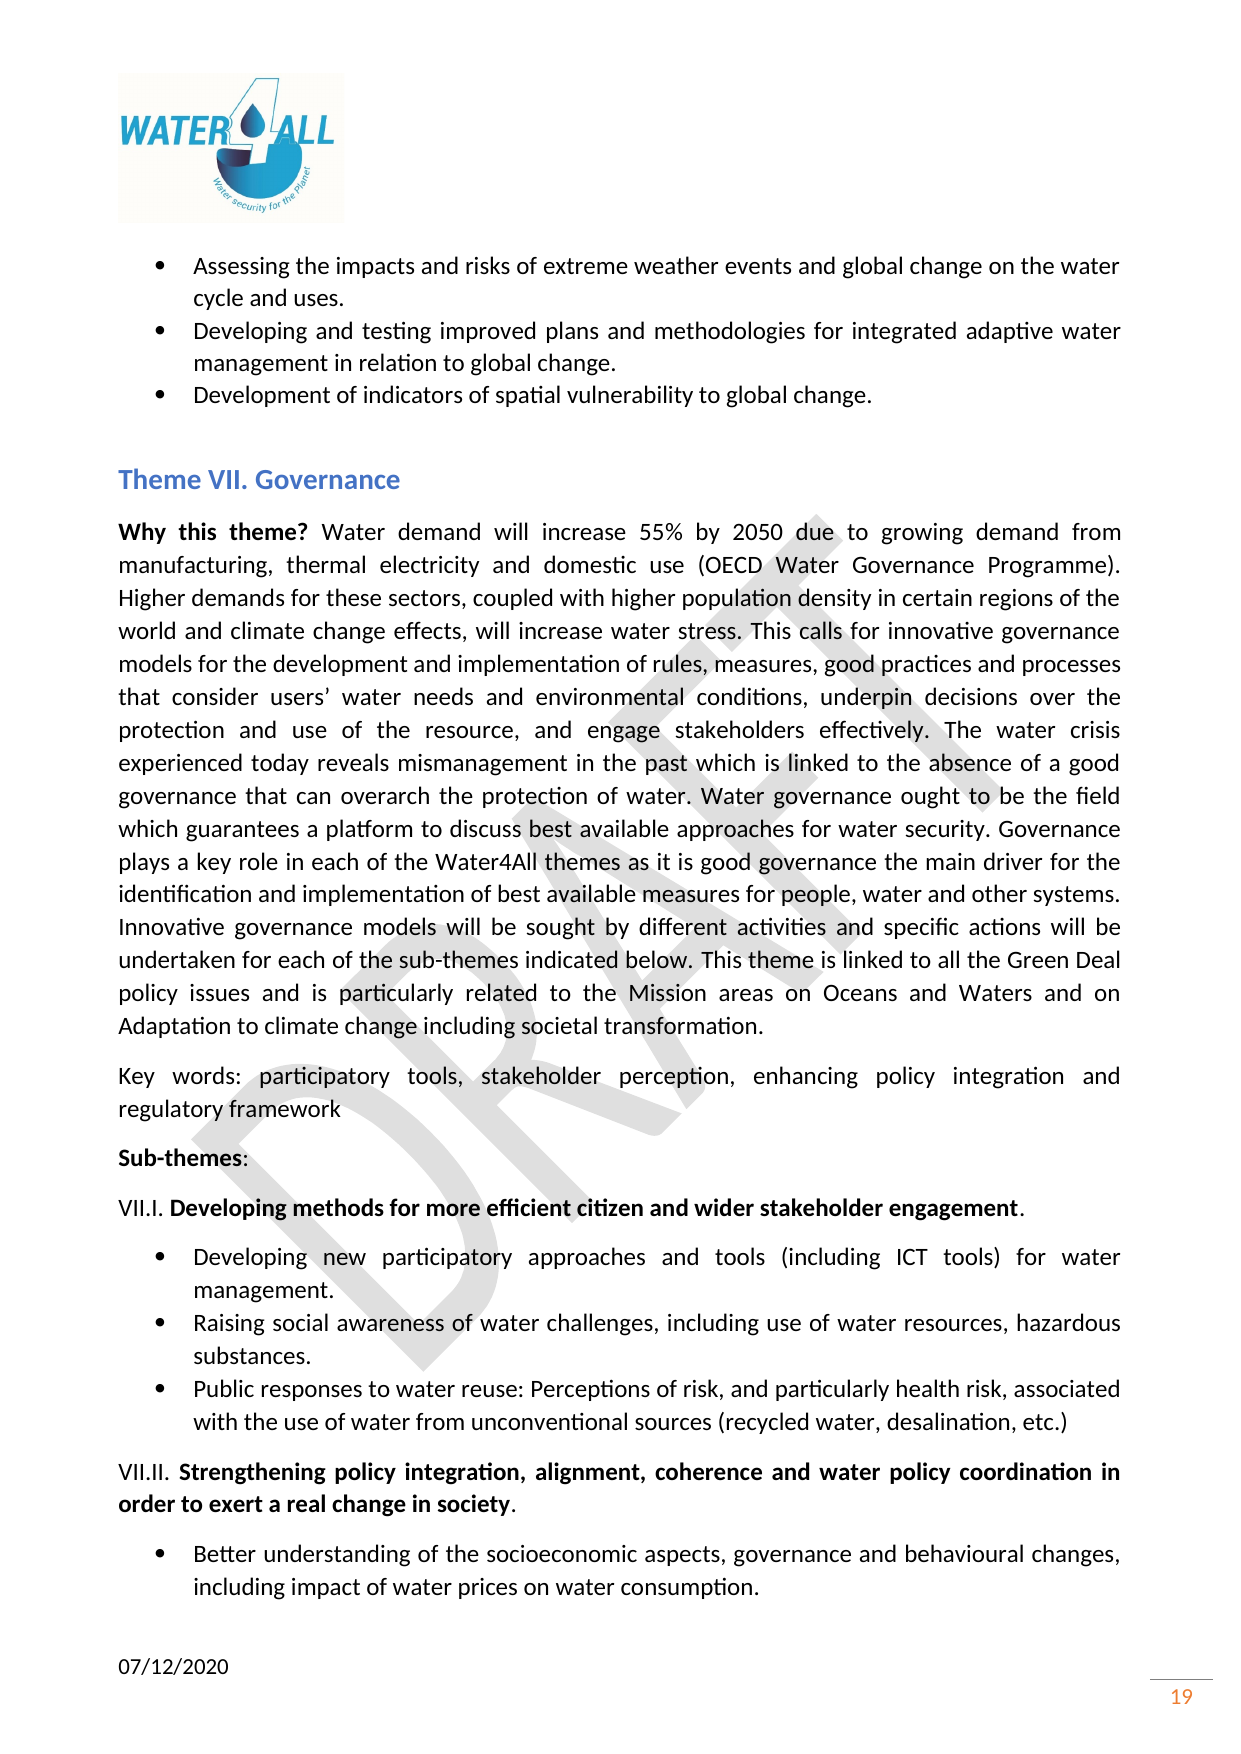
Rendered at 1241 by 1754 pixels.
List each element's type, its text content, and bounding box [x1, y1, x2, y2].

list Development of indicators of spatial vulnerability to global change. [156, 379, 1122, 410]
text Theme VII. Governance [118, 461, 1122, 497]
list Better understanding of the socioeconomic aspects, governance and behavioural changes, including impact of water prices on water consumption. [156, 1538, 1122, 1602]
text Sub-themes: [118, 1142, 1122, 1173]
text Key words: participatory tools, stakeholder perception, enhancing policy integration and regulatory framework [118, 1060, 1122, 1123]
list Developing and testing improved plans and methodologies for integrated adaptive water management in relation to global change. [156, 315, 1122, 378]
text VII.I. Developing methods for more efficient citizen and wider stakeholder engagement. [118, 1192, 1122, 1222]
text Why this theme? Water demand will increase 55% by 2050 due to growing demand from manufacturing, thermal electricity and domestic use (OECD Water Governance Programme). Higher demands for these sectors, coupled with higher population density in certain regions of the world and climate change effects, will increase water stress. This calls for innovative governance models for the development and implementation of rules, measures, good practices and processes that consider users’ water needs and environmental conditions, underpin decisions over the protection and use of the resource, and engage stakeholders effectively. The water crisis experienced today reveals mismanagement in the past which is linked to the absence of a good governance that can overarch the protection of water. Water governance ought to be the field which guarantees a platform to discuss best available approaches for water security. Governance plays a key role in each of the Water4All themes as it is good governance the main driver for the identification and implementation of best available measures for people, water and other systems. Innovative governance models will be sought by different activities and specific actions will be undertaken for each of the sub-themes indicated below. This theme is linked to all the Green Deal policy issues and is particularly related to the Mission areas on Oceans and Waters and on Adaptation to climate change including societal transformation. [118, 516, 1122, 1041]
list Public responses to water reuse: Perceptions of risk, and particularly health risk, associated with the use of water from unconventional sources (recycled water, desalination, etc.) [156, 1373, 1122, 1437]
picture [118, 73, 345, 223]
list Developing new participatory approaches and tools (including ICT tools) for water management. [156, 1241, 1122, 1305]
text VII.II. Strengthening policy integration, alignment, coherence and water policy coordination in order to exert a real change in society. [118, 1456, 1122, 1519]
list Assessing the impacts and risks of extreme weather events and global change on the water cycle and uses. [156, 250, 1122, 313]
list Raising social awareness of water challenges, including use of water resources, hazardous substances. [156, 1307, 1122, 1371]
